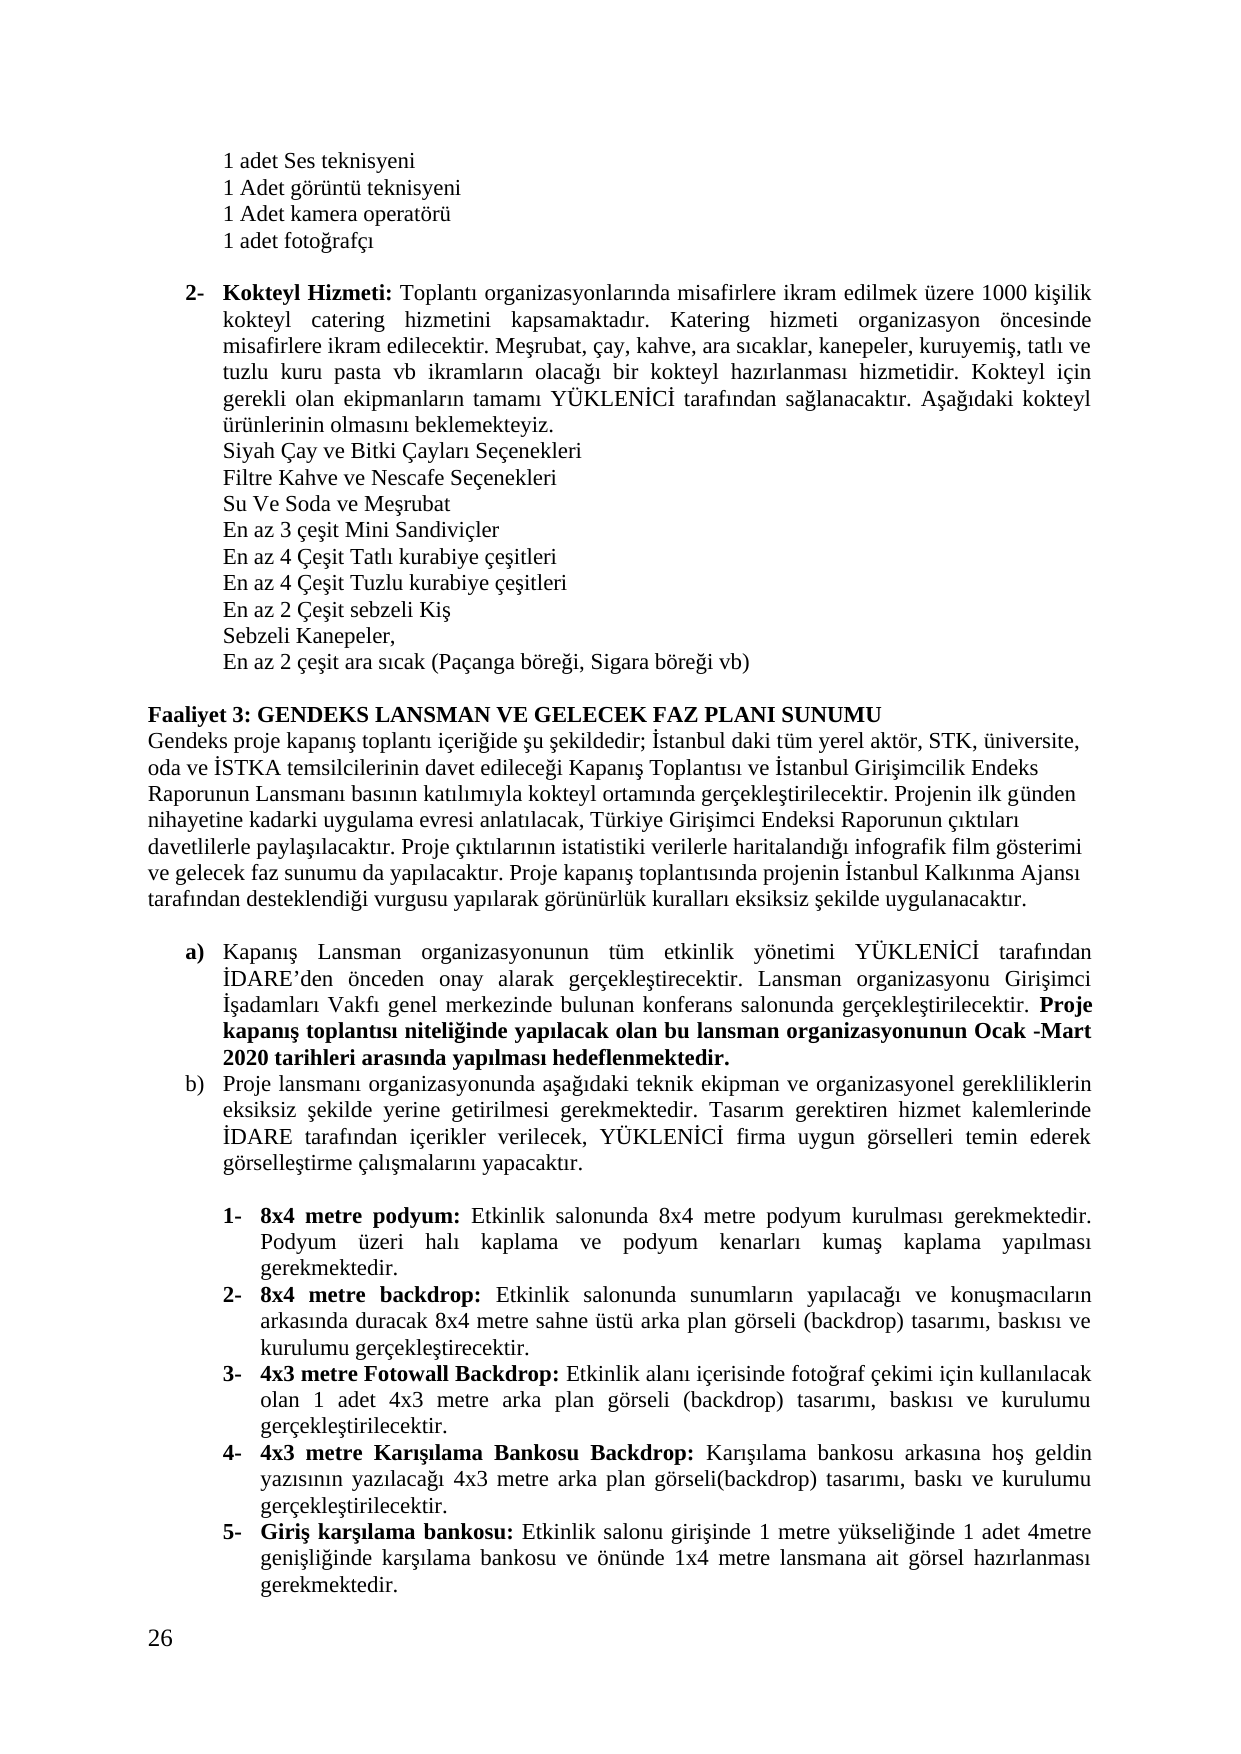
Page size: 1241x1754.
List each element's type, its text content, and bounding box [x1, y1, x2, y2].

list Kapanış Lansman organizasyonunun tüm etkinlik yönetimi YÜKLENİCİ tarafından İDARE’den önceden onay alarak gerçekleştirecektir. Lansman organizasyonu Girişimci İşadamları Vakfı genel merkezinde bulunan konferans salonunda gerçekleştirilecektir. Proje kapanış toplantısı niteliğinde yapılacak olan bu lansman organizasyonunun Ocak -Mart 2020 tarihleri arasında yapılması hedeflenmektedir. [185, 938, 1093, 1070]
list Filtre Kahve ve Nescafe Seçenekleri [223, 464, 1093, 490]
text 1 adet Ses teknisyeni [223, 148, 1093, 174]
list En az 2 çeşit ara sıcak (Paçanga böreği, Sigara böreği vb) [223, 648, 1093, 675]
text 1 adet fotoğrafçı [223, 227, 1093, 253]
list 8x4 metre backdrop: Etkinlik salonunda sunumların yapılacağı ve konuşmacıların arkasında duracak 8x4 metre sahne üstü arka plan görseli (backdrop) tasarımı, baskısı ve kurulumu gerçekleştirecektir. [223, 1281, 1093, 1360]
list En az 2 Çeşit sebzeli Kiş [223, 596, 1093, 622]
list 8x4 metre podyum: Etkinlik salonunda 8x4 metre podyum kurulması gerekmektedir. Podyum üzeri halı kaplama ve podyum kenarları kumaş kaplama yapılması gerekmektedir. [223, 1202, 1093, 1281]
list En az 4 Çeşit Tatlı kurabiye çeşitleri [223, 543, 1093, 569]
list En az 4 Çeşit Tuzlu kurabiye çeşitleri [223, 569, 1093, 596]
text Gendeks proje kapanış toplantı içeriğide şu şekildedir; İstanbul daki tüm yerel aktör, STK, üniversite, oda ve İSTKA temsilcilerinin davet edileceği Kapanış Toplantısı ve İstanbul Girişimcilik Endeks Raporunun Lansmanı basının katılımıyla kokteyl ortamında gerçekleştirilecektir. Projenin ilk günden nihayetine kadarki uygulama evresi anlatılacak, Türkiye Girişimci Endeksi Raporunun çıktıları davetlilerle paylaşılacaktır. Proje çıktılarının istatistiki verilerle haritalandığı infografik film gösterimi ve gelecek faz sunumu da yapılacaktır. Proje kapanış toplantısında projenin İstanbul Kalkınma Ajansı tarafından desteklendiği vurgusu yapılarak görünürlük kuralları eksiksiz şekilde uygulanacaktır. [148, 727, 1093, 912]
list Su Ve Soda ve Meşrubat [223, 490, 1093, 517]
text 1 Adet kamera operatörü [223, 200, 1093, 227]
list Proje lansmanı organizasyonunda aşağıdaki teknik ekipman ve organizasyonel gerekliliklerin eksiksiz şekilde yerine getirilmesi gerekmektedir. Tasarım gerektiren hizmet kalemlerinde İDARE tarafından içerikler verilecek, YÜKLENİCİ firma uygun görselleri temin ederek görselleştirme çalışmalarını yapacaktır. [185, 1070, 1093, 1175]
list 4x3 metre Karışılama Bankosu Backdrop: Karışılama bankosu arkasına hoş geldin yazısının yazılacağı 4x3 metre arka plan görseli(backdrop) tasarımı, baskı ve kurulumu gerçekleştirilecektir. [223, 1439, 1093, 1518]
list En az 3 çeşit Mini Sandiviçler [223, 517, 1093, 543]
text 1 Adet görüntü teknisyeni [223, 174, 1093, 200]
list Kokteyl Hizmeti: Toplantı organizasyonlarında misafirlere ikram edilmek üzere 1000 kişilik kokteyl catering hizmetini kapsamaktadır. Katering hizmeti organizasyon öncesinde misafirlere ikram edilecektir. Meşrubat, çay, kahve, ara sıcaklar, kanepeler, kuruyemiş, tatlı ve tuzlu kuru pasta vb ikramların olacağı bir kokteyl hazırlanması hizmetidir. Kokteyl için gerekli olan ekipmanların tamamı YÜKLENİCİ tarafından sağlanacaktır. Aşağıdaki kokteyl ürünlerinin olmasını beklemekteyiz. [185, 279, 1093, 437]
list Giriş karşılama bankosu: Etkinlik salonu girişinde 1 metre yükseliğinde 1 adet 4metre genişliğinde karşılama bankosu ve önünde 1x4 metre lansmana ait görsel hazırlanması gerekmektedir. [223, 1518, 1093, 1597]
list Siyah Çay ve Bitki Çayları Seçenekleri [223, 437, 1093, 464]
list 4x3 metre Fotowall Backdrop: Etkinlik alanı içerisinde fotoğraf çekimi için kullanılacak olan 1 adet 4x3 metre arka plan görseli (backdrop) tasarımı, baskısı ve kurulumu gerçekleştirilecektir. [223, 1360, 1093, 1439]
text Faaliyet 3: GENDEKS LANSMAN VE GELECEK FAZ PLANI SUNUMU [148, 701, 1093, 727]
list Sebzeli Kanepeler, [223, 622, 1093, 648]
